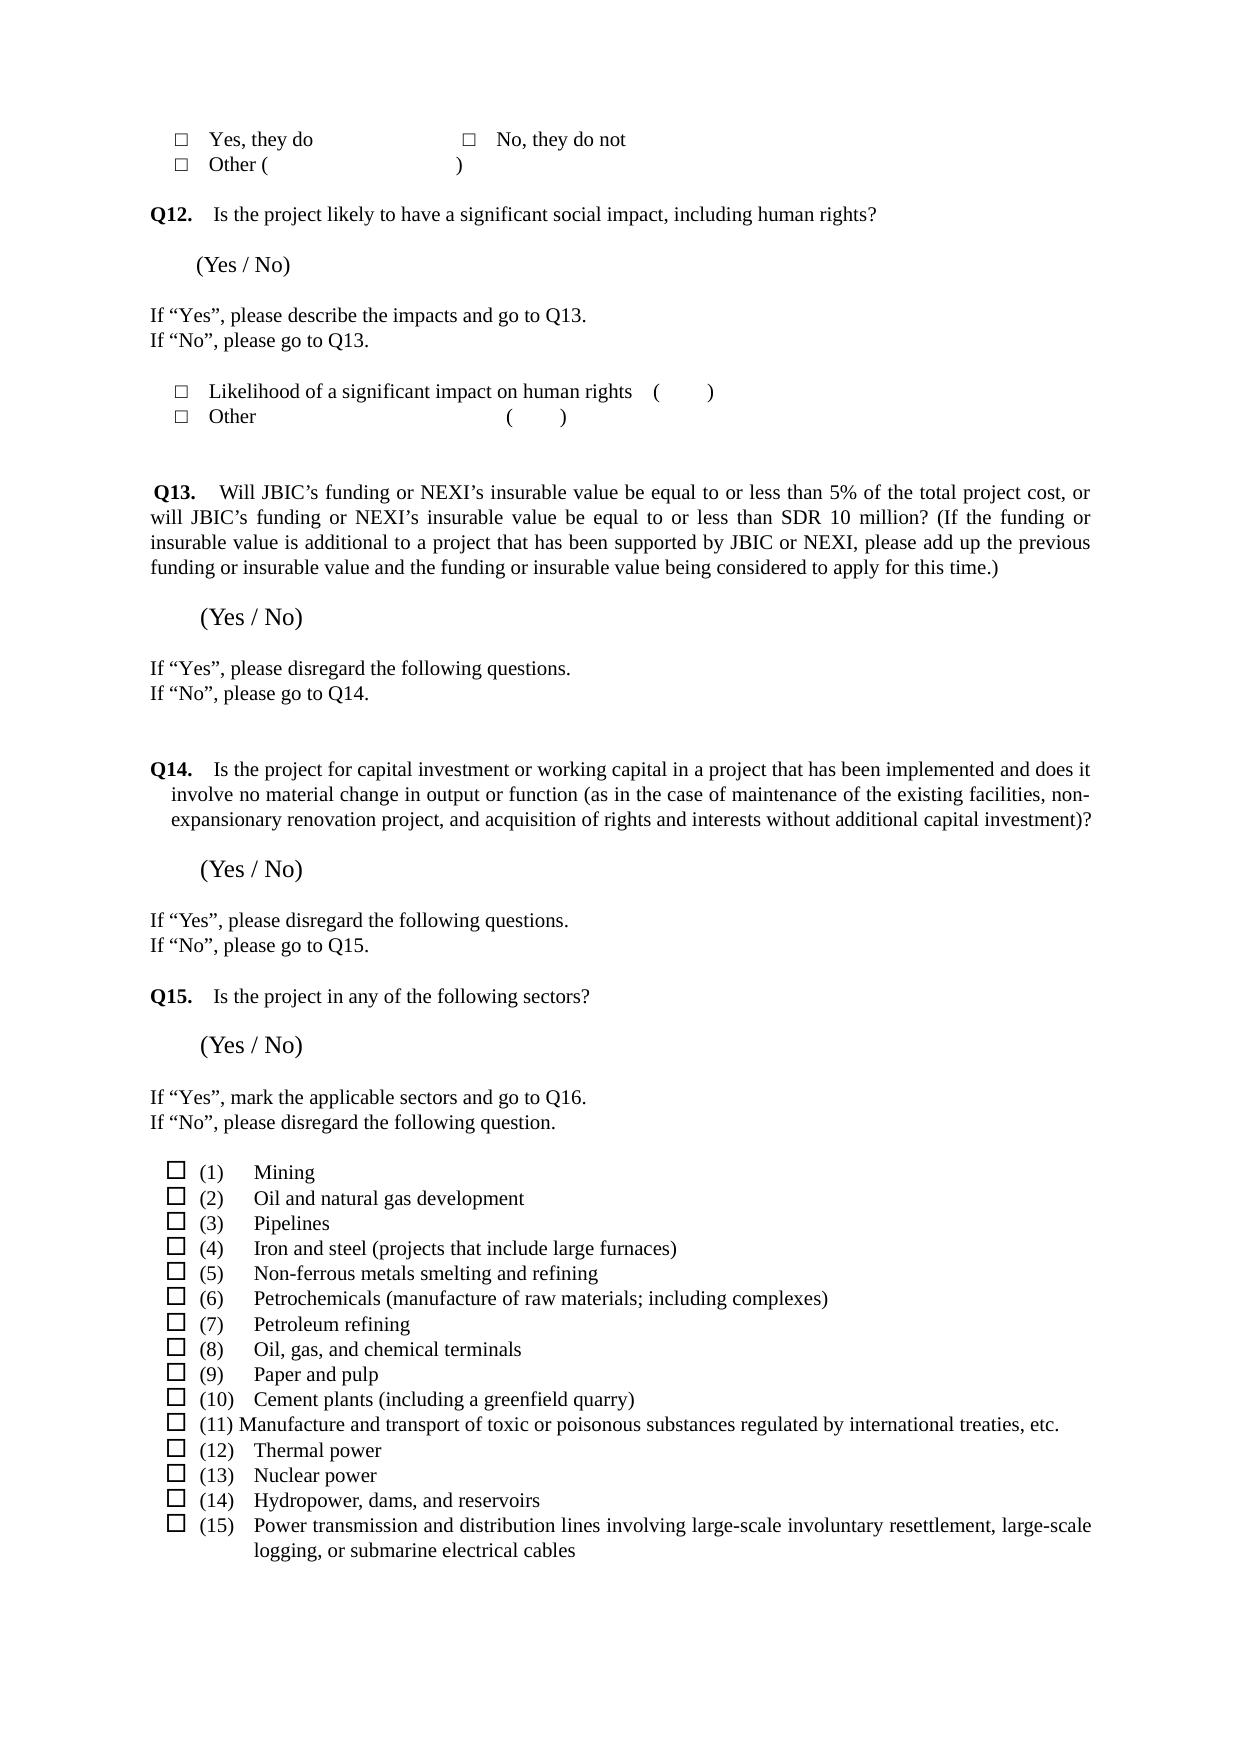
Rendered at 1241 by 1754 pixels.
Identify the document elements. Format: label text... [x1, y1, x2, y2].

list Q13. Will JBIC’s funding or NEXI’s insurable value be equal to or less than 5% of the total project cost, or will JBIC’s funding or NEXI’s insurable value be equal to or less than SDR 10 million? (If the funding or insurable value is additional to a project that has been supported by JBIC or NEXI, please add up the previous funding or insurable value and the funding or insurable value being considered to apply for this time.) [150, 479, 1092, 580]
text (15) Power transmission and distribution lines involving large-scale involuntary resettlement, large-scale logging, or submarine electrical cables [165, 1513, 1092, 1563]
text (4) Iron and steel (projects that include large furnaces) [165, 1235, 1092, 1261]
text (6) Petrochemicals (manufacture of raw materials; including complexes) [165, 1286, 1092, 1311]
text If “No”, please disregard the following question. [150, 1109, 1092, 1134]
text (Yes / No) [150, 605, 1092, 630]
list □ Other ( ) [175, 403, 1092, 429]
text If “Yes”, please disregard the following questions. [150, 656, 1092, 681]
text (Yes / No) [150, 857, 1092, 882]
text (8) Oil, gas, and chemical terminals [165, 1336, 1092, 1361]
text (7) Petroleum refining [165, 1311, 1092, 1336]
text □ Other ( ) [175, 151, 1092, 177]
text If “No”, please go to Q15. [150, 933, 1092, 958]
text (13) Nuclear power [165, 1462, 1092, 1487]
text (10) Cement plants (including a greenfield quarry) [165, 1387, 1092, 1412]
text Q15. Is the project in any of the following sectors? [150, 983, 1092, 1008]
text □ Yes, they do □ No, they do not [175, 126, 1092, 151]
text If “Yes”, please describe the impacts and go to Q13. [150, 303, 1092, 328]
text (Yes / No) [150, 252, 1092, 277]
text (14) Hydropower, dams, and reservoirs [165, 1487, 1092, 1513]
text (Yes / No) [150, 1034, 1092, 1059]
text If “No”, please go to Q13. [150, 328, 1092, 353]
text If “No”, please go to Q14. [150, 681, 1092, 706]
text (2) Oil and natural gas development [165, 1185, 1092, 1210]
list Q12. Is the project likely to have a significant social impact, including human rights? [150, 202, 1092, 227]
text Q14. Is the project for capital investment or working capital in a project that has been implemented and does it involve no material change in output or function (as in the case of maintenance of the existing facilities, non-expansionary renovation project, and acquisition of rights and interests without additional capital investment)? [150, 756, 1092, 832]
text (3) Pipelines [165, 1210, 1092, 1235]
text If “Yes”, please disregard the following questions. [150, 908, 1092, 933]
text (11) Manufacture and transport of toxic or poisonous substances regulated by international treaties, etc. [165, 1412, 1092, 1437]
text (12) Thermal power [165, 1437, 1092, 1462]
text (9) Paper and pulp [165, 1361, 1092, 1387]
text (5) Non-ferrous metals smelting and refining [165, 1261, 1092, 1286]
text (1) Mining [165, 1160, 1092, 1185]
text □ Likelihood of a significant impact on human rights ( ) [175, 378, 1092, 403]
text If “Yes”, mark the applicable sectors and go to Q16. [150, 1084, 1092, 1109]
